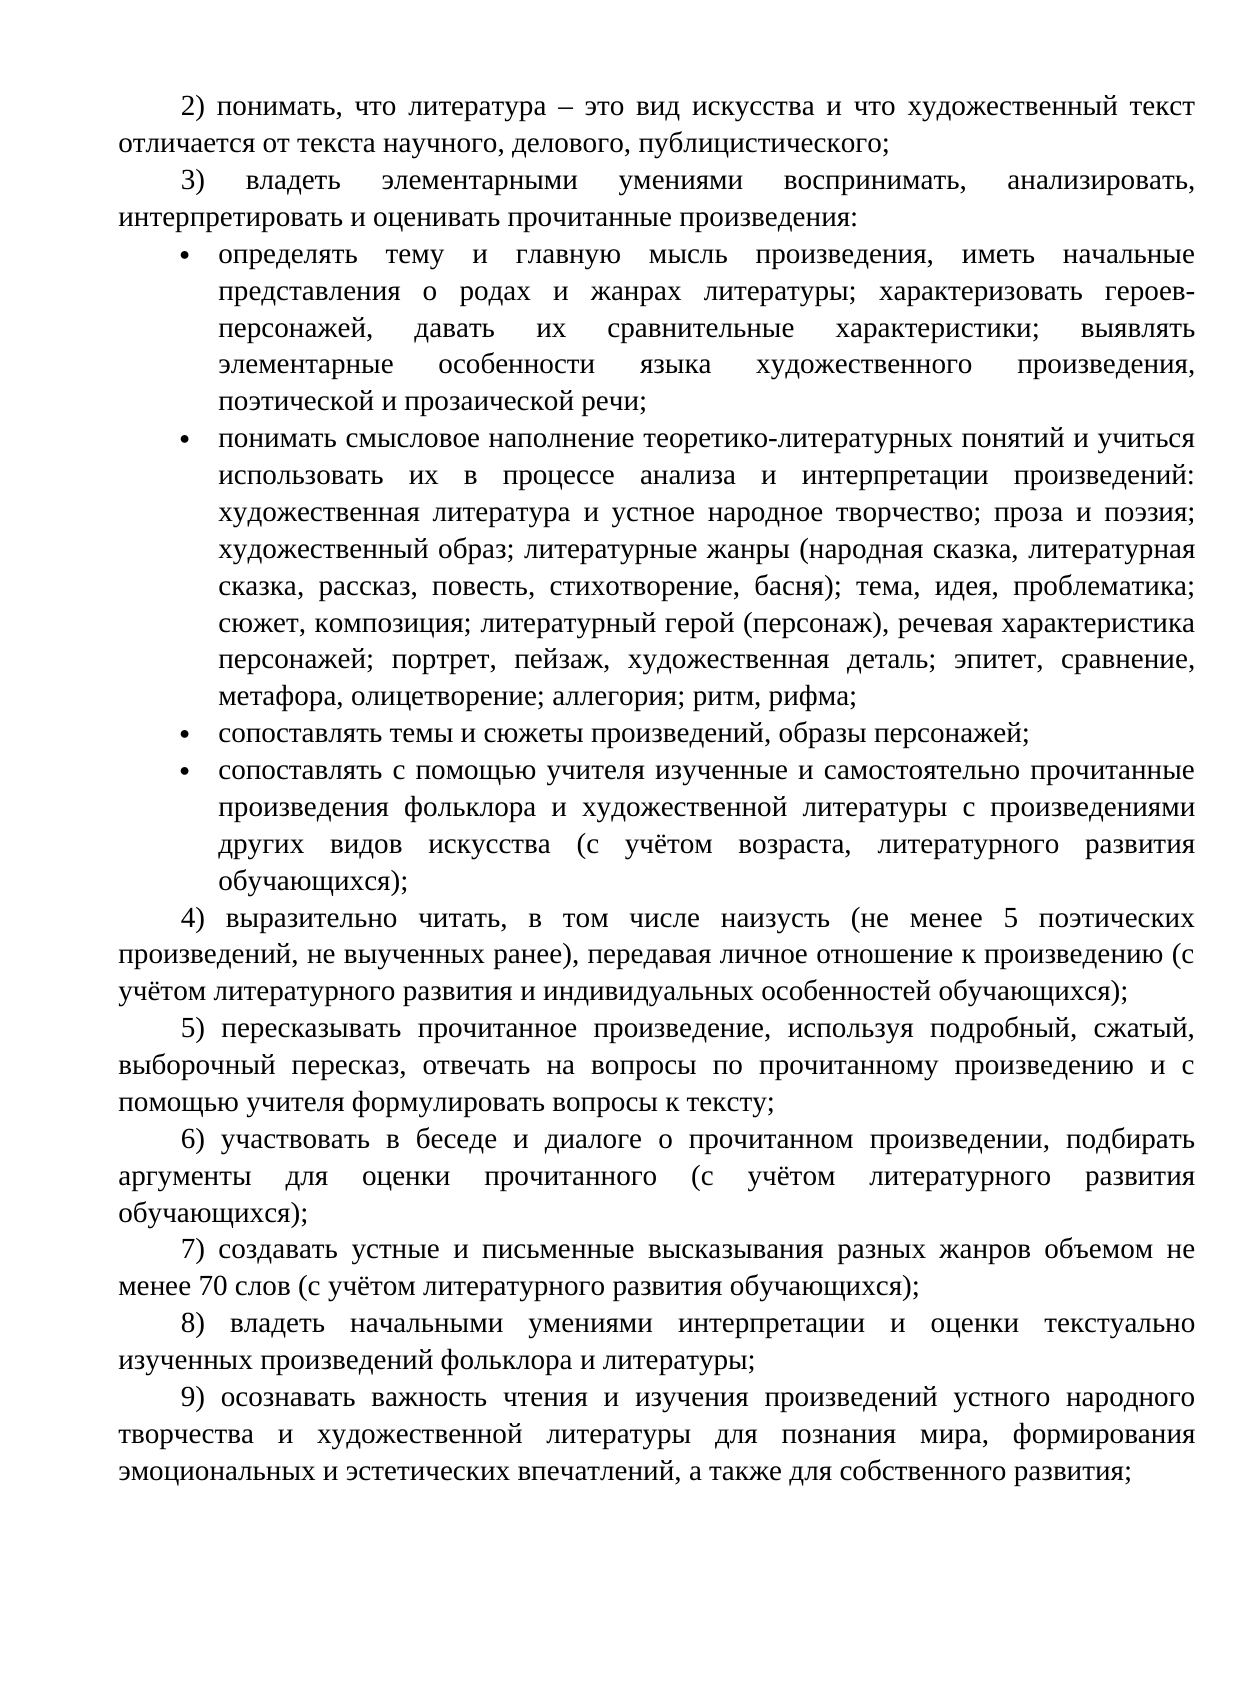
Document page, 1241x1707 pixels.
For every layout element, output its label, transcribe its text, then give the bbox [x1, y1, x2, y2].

text 7) создавать устные и письменные высказывания разных жанров объемом не менее 70 слов (с учётом литературного развития обучающихся); [118, 1232, 1196, 1302]
list сопоставлять с помощью учителя изученные и самостоятельно прочитанные произведения фольклора и художественной литературы с произведениями других видов искусства (с учётом возраста, литературного развития обучающихся); [181, 752, 1196, 896]
text 9) осознавать важность чтения и изучения произведений устного народного творчества и художественной литературы для познания мира, формирования эмоциональных и эстетических впечатлений, а также для собственного развития; [118, 1379, 1196, 1486]
list сопоставлять темы и сюжеты произведений, образы персонажей; [181, 715, 1196, 749]
text 6) участвовать в беседе и диалоге о прочитанном произведении, подбирать аргументы для оценки прочитанного (с учётом литературного развития обучающихся); [118, 1121, 1196, 1228]
list понимать смысловое наполнение теоретико-литературных понятий и учиться использовать их в процессе анализа и интерпретации произведений: художественная литература и устное народное творчество; проза и поэзия; художественный образ; литературные жанры (народная сказка, литературная сказка, рассказ, повесть, стихотворение, басня); тема, идея, проблематика; сюжет, композиция; литературный герой (персонаж), речевая характеристика персонажей; портрет, пейзаж, художественная деталь; эпитет, сравнение, метафора, олицетворение; аллегория; ритм, рифма; [181, 420, 1196, 712]
text 3) владеть элементарными умениями воспринимать, анализировать, интерпретировать и оценивать прочитанные произведения: [118, 162, 1196, 233]
text 5) пересказывать прочитанное произведение, используя подробный, сжатый, выборочный пересказ, отвечать на вопросы по прочитанному произведению и с помощью учителя формулировать вопросы к тексту; [118, 1010, 1196, 1118]
text 2) понимать, что литература – это вид искусства и что художественный текст отличается от текста научного, делового, публицистического; [118, 88, 1196, 159]
text 8) владеть начальными умениями интерпретации и оценки текстуально изученных произведений фольклора и литературы; [118, 1305, 1196, 1376]
text 4) выразительно читать, в том числе наизусть (не менее 5 поэтических произведений, не выученных ранее), передавая личное отношение к произведению (с учётом литературного развития и индивидуальных особенностей обучающихся); [118, 900, 1196, 1007]
list определять тему и главную мысль произведения, иметь начальные представления о родах и жанрах литературы; характеризовать героев-персонажей, давать их сравнительные характеристики; выявлять элементарные особенности языка художественного произведения, поэтической и прозаической речи; [181, 236, 1196, 417]
